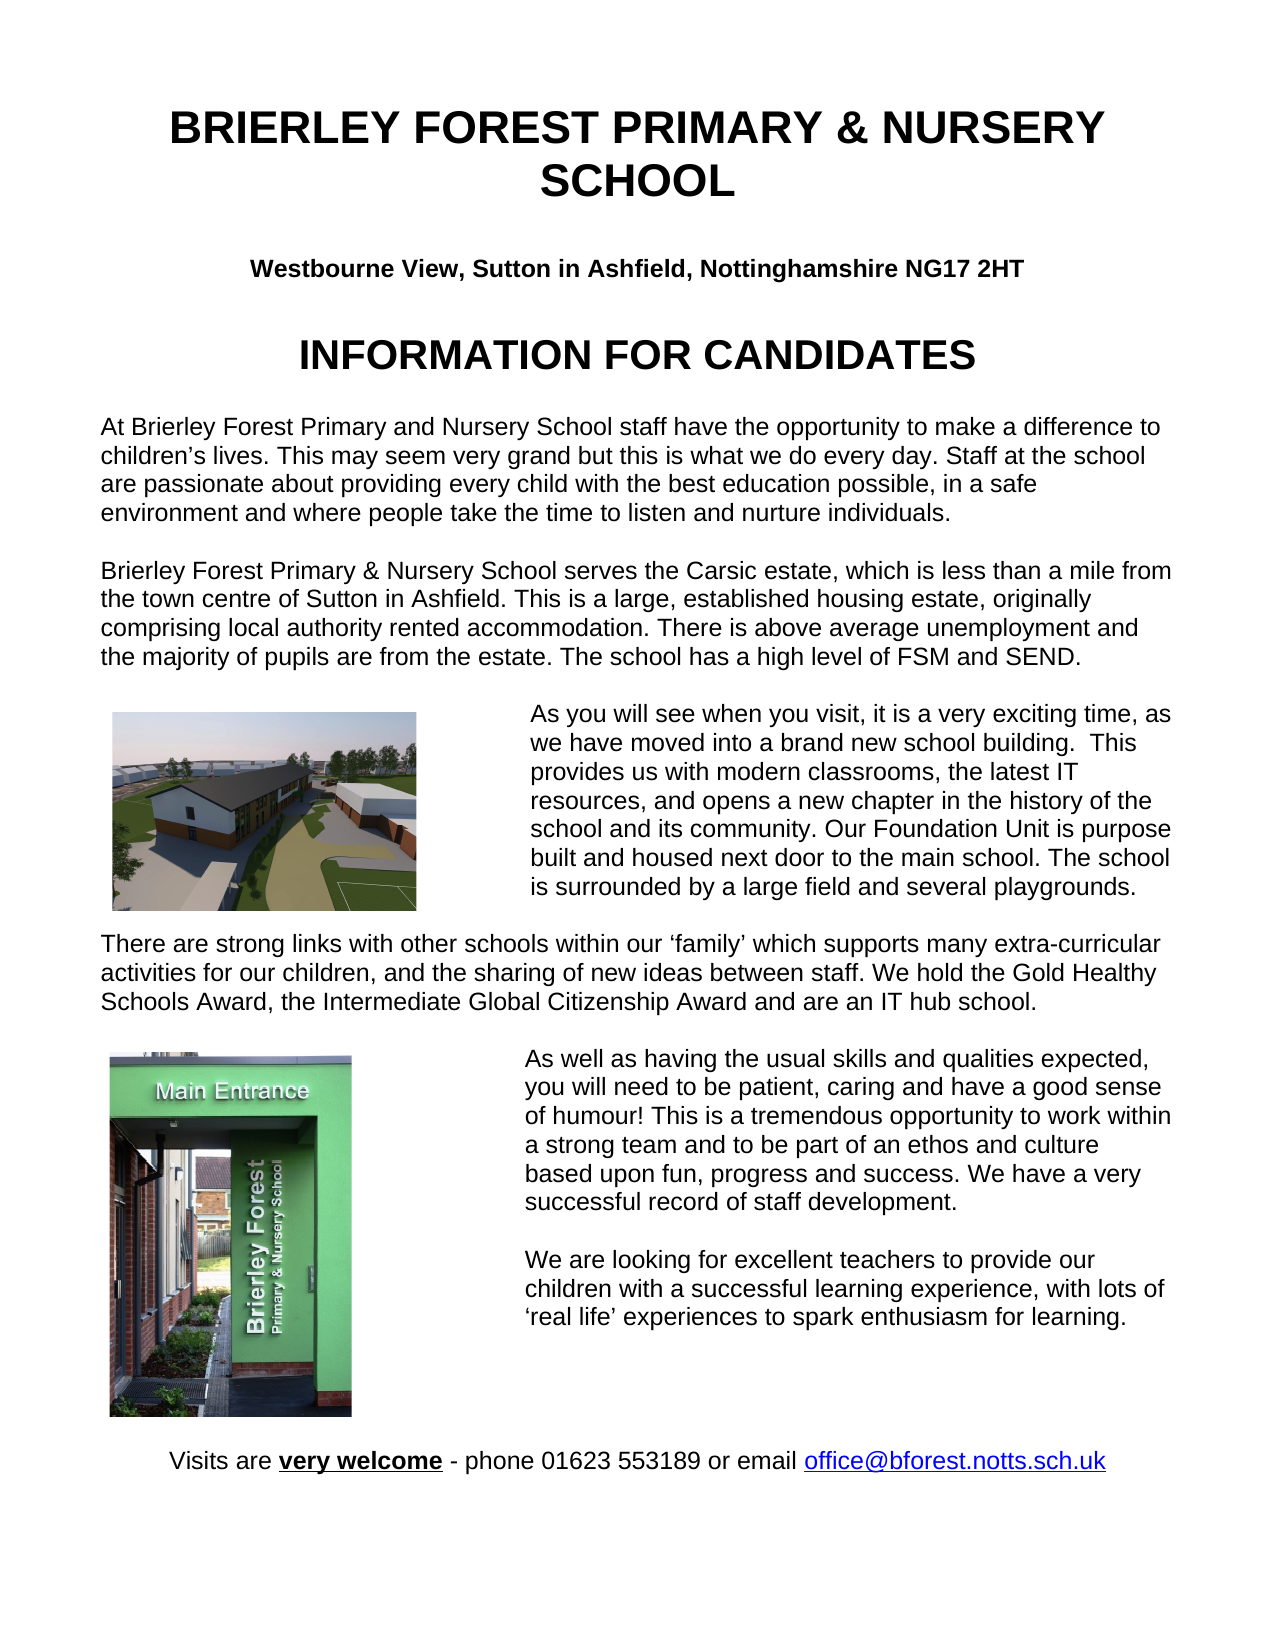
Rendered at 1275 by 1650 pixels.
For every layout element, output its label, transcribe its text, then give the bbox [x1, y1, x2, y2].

text INFORMATION FOR CANDIDATES [100, 330, 1174, 378]
text Westbourne View, Sutton in Ashfield, Nottinghamshire NG17 2HT [100, 254, 1174, 282]
text Visits are very welcome - phone 01623 553189 or email office@bforest.notts.sch.uk [100, 1446, 1174, 1475]
text As well as having the usual skills and qualities expected, you will need to be patient, caring and have a good sense of humour! This is a tremendous opportunity to work within a strong team and to be part of an ethos and culture based upon fun, progress and success. We have a very successful record of staff development. [100, 1044, 1174, 1216]
picture [112, 712, 417, 911]
text Brierley Forest Primary & Nursery School serves the Carsic estate, which is less than a mile from the town centre of Sutton in Ashfield. This is a large, established housing estate, originally comprising local authority rented accommodation. There is above average unemployment and the majority of pupils are from the estate. The school has a high level of FSM and SEND. [100, 556, 1174, 671]
text There are strong links with other schools within our ‘family’ which supports many extra-curricular activities for our children, and the sharing of new ideas between staff. We hold the Gold Healthy Schools Award, the Intermediate Global Citizenship Award and are an IT hub school. [100, 929, 1174, 1016]
picture [109, 1052, 352, 1417]
text At Brierley Forest Primary and Nursery School staff have the opportunity to make a difference to children’s lives. This may seem very grand but this is what we do every day. Staff at the school are passionate about providing every child with the best education possible, in a safe environment and where people take the time to listen and nurture individuals. [100, 412, 1174, 527]
text BRIERLEY FOREST PRIMARY & NURSERY SCHOOL [100, 100, 1174, 206]
text We are looking for excellent teachers to provide our children with a successful learning experience, with lots of ‘real life’ experiences to spark enthusiasm for learning. [506, 1245, 1174, 1331]
